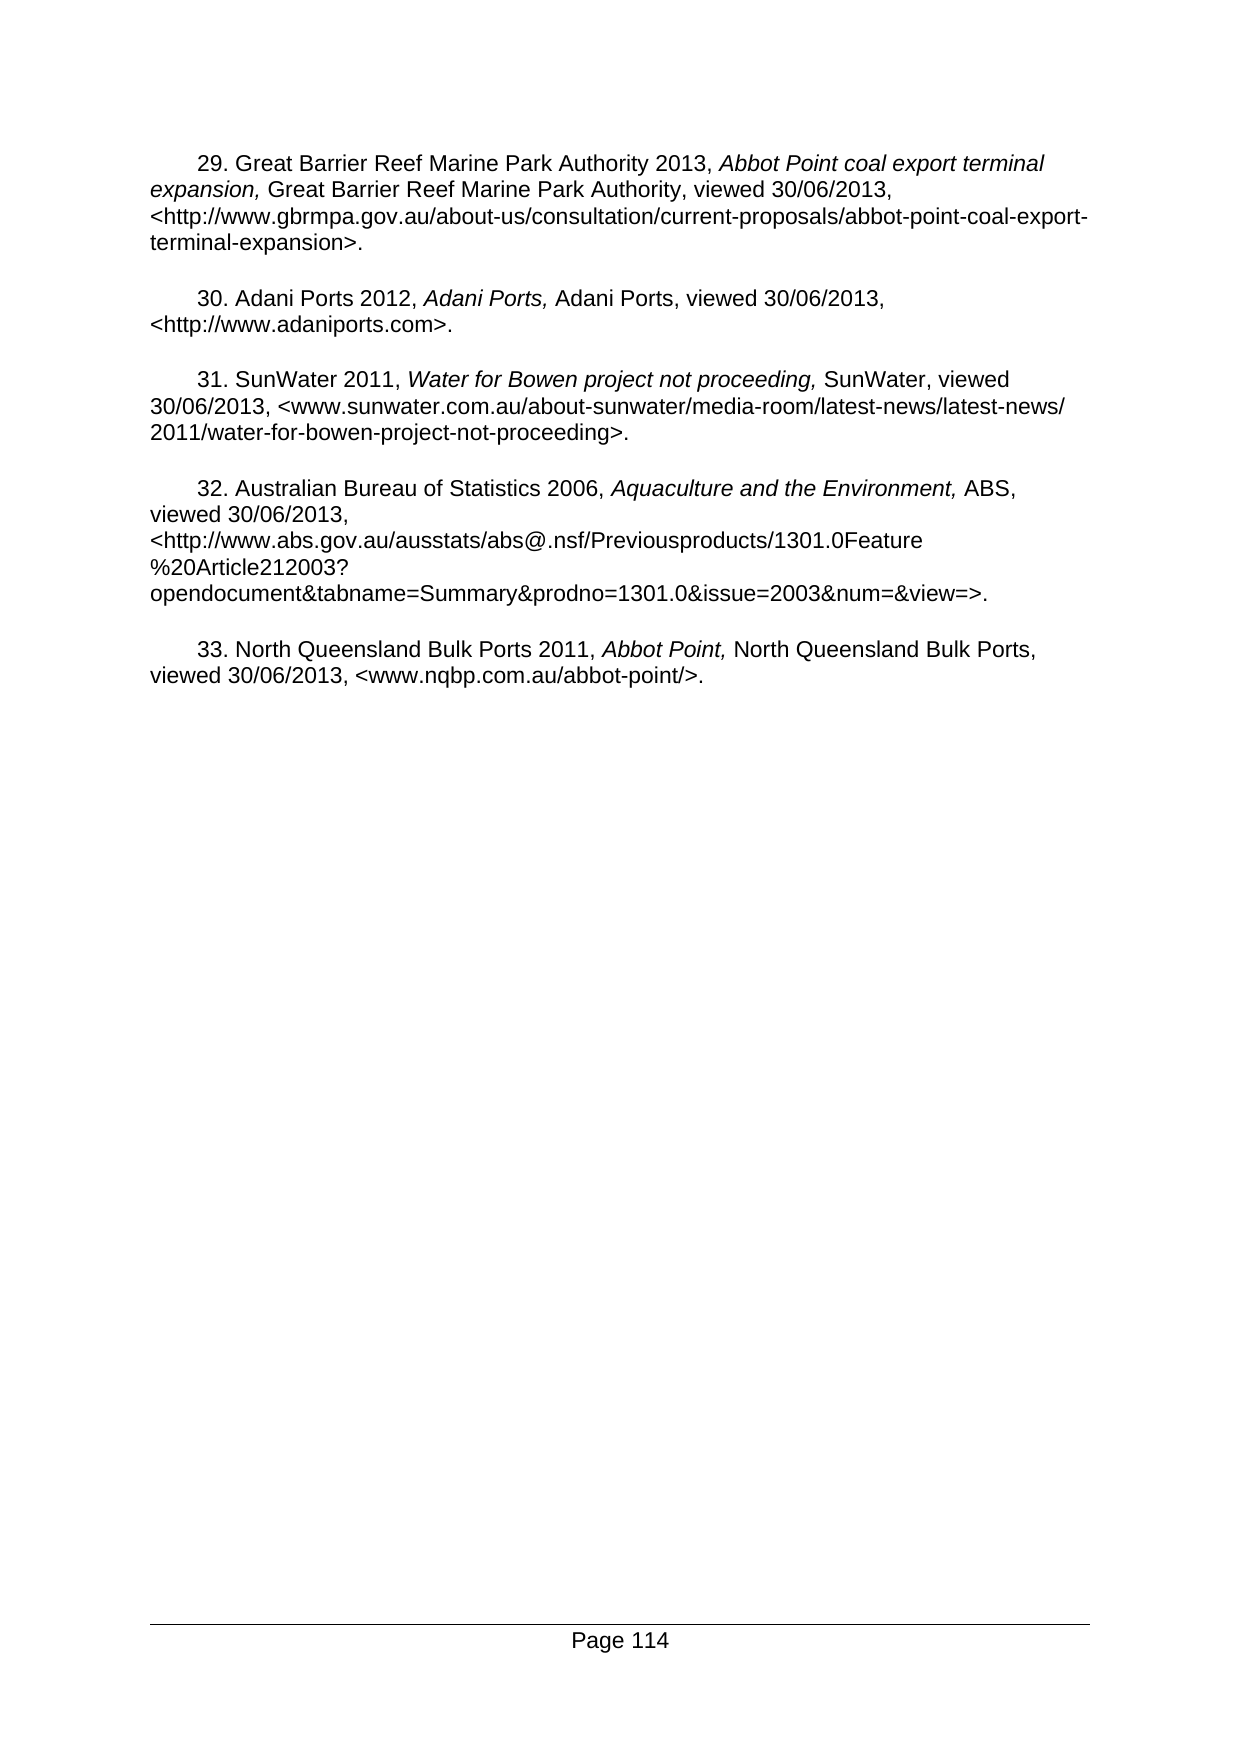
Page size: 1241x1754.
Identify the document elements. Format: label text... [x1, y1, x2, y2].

text 29. Great Barrier Reef Marine Park Authority 2013, Abbot Point coal export terminal expansion, Great Barrier Reef Marine Park Authority, viewed 30/06/2013, <http://www.gbrmpa.gov.au/about-us/consultation/current-proposals/abbot-point-coal-export-terminal-expansion>. [150, 150, 1090, 255]
text 32. Australian Bureau of Statistics 2006, Aquaculture and the Environment, ABS, viewed 30/06/2013, <http://www.abs.gov.au/ausstats/abs@.nsf/Previousproducts/1301.0Feature%20Article212003?opendocument&tabname=Summary&prodno=1301.0&issue=2003&num=&view=>. [150, 475, 1090, 606]
text 31. SunWater 2011, Water for Bowen project not proceeding, SunWater, viewed 30/06/2013, <www.sunwater.com.au/about-sunwater/media-room/latest-news/latest-news/2011/water-for-bowen-project-not-proceeding>. [150, 366, 1090, 446]
text 33. North Queensland Bulk Ports 2011, Abbot Point, North Queensland Bulk Ports, viewed 30/06/2013, <www.nqbp.com.au/abbot-point/>. [150, 636, 1090, 688]
text 30. Adani Ports 2012, Adani Ports, Adani Ports, viewed 30/06/2013, <http://www.adaniports.com>. [150, 284, 1090, 337]
